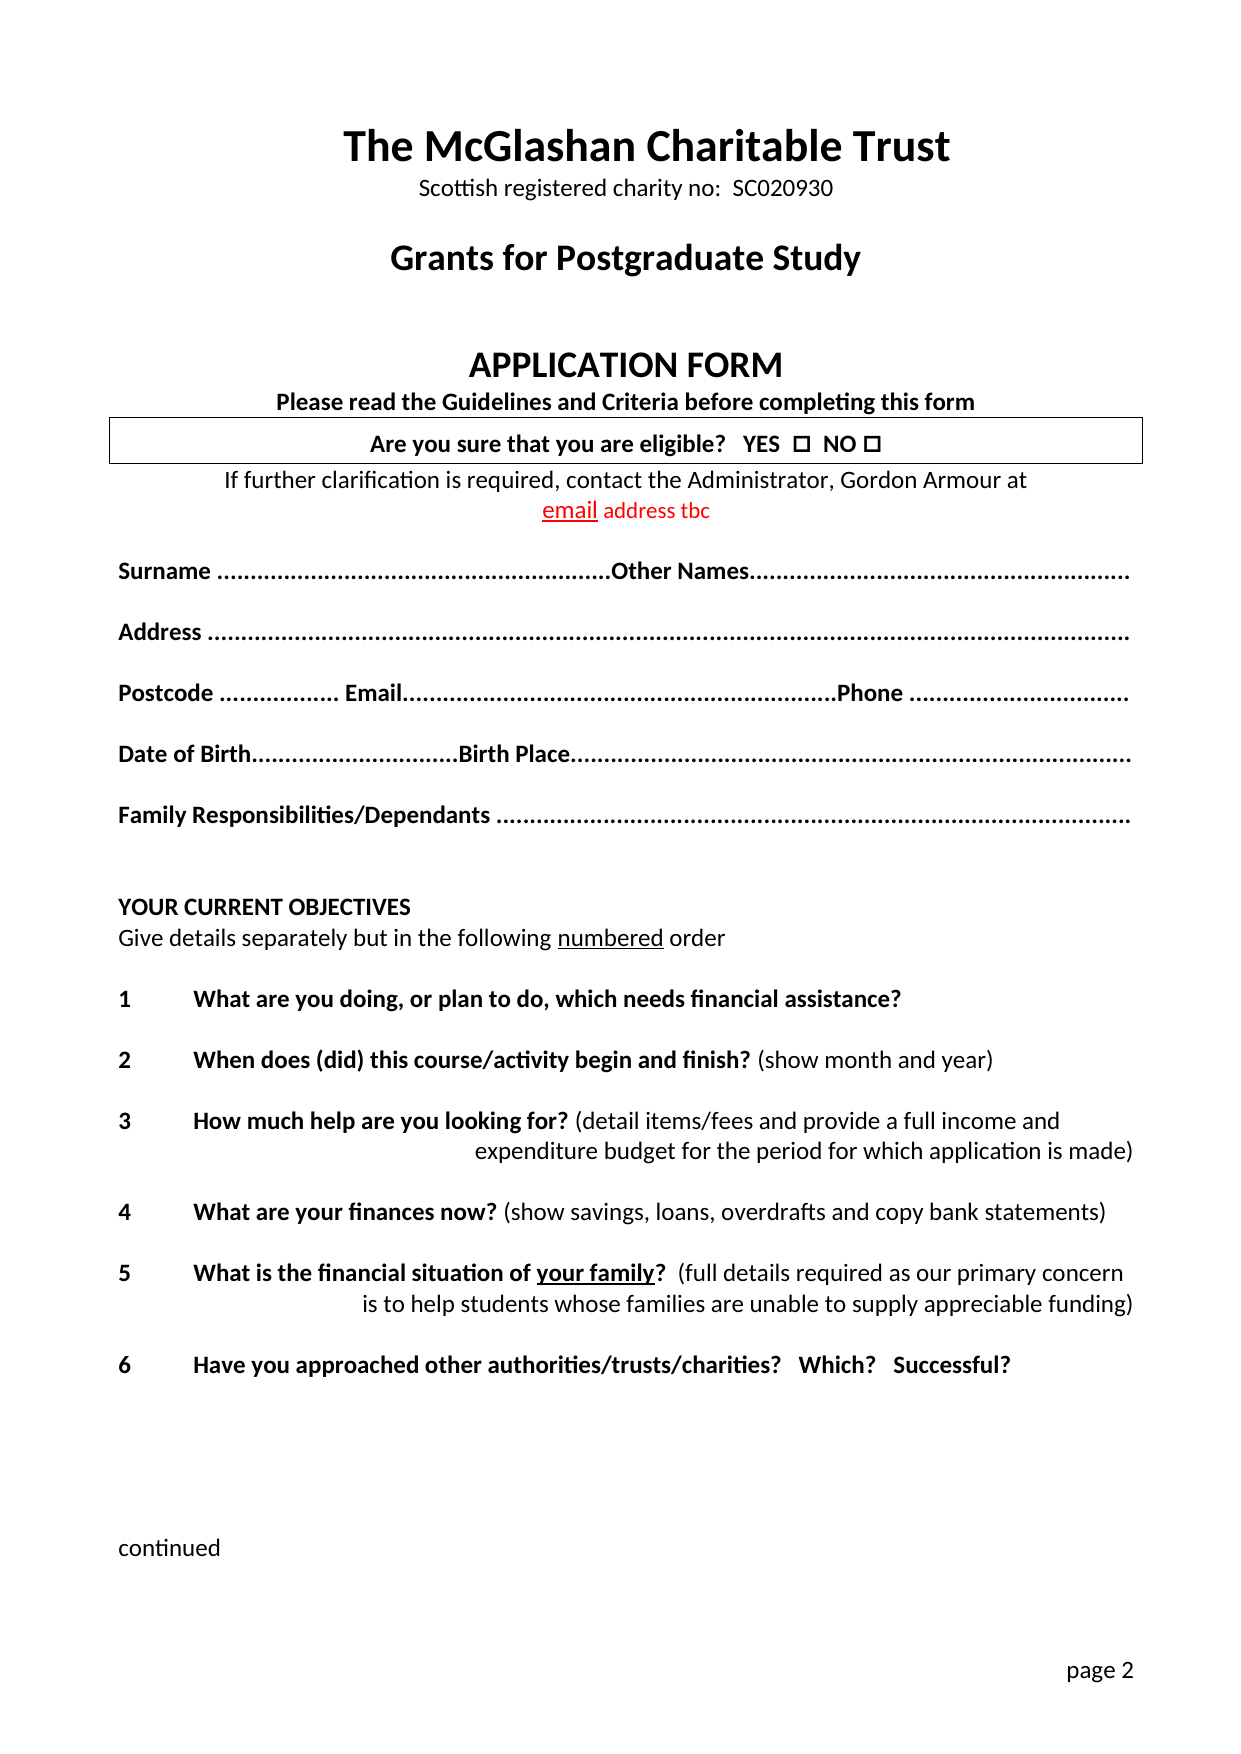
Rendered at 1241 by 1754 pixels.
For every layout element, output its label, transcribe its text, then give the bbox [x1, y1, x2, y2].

text 6 Have you approached other authorities/trusts/charities? Which? Successful? [118, 1349, 1134, 1379]
text Scottish registered charity no: SC020930 [118, 173, 1134, 203]
text continued [118, 1532, 1134, 1563]
text Postcode .................. Email.................................................................Phone ................................. [118, 677, 1134, 708]
text Date of Birth...............................Birth Place.................................................................................... [118, 738, 1134, 769]
text is to help students whose families are unable to supply appreciable funding) [118, 1288, 1134, 1318]
text 5 What is the financial situation of your family? (full details required as our primary concern [118, 1257, 1134, 1288]
text Please read the Guidelines and Criteria before completing this form [118, 386, 1134, 417]
text Are you sure that you are eligible? YES □ NO □ [110, 418, 1142, 463]
text Give details separately but in the following numbered order [118, 922, 1134, 952]
text YOUR CURRENT OBJECTIVES [118, 891, 1134, 922]
text 1 What are you doing, or plan to do, which needs financial assistance? [118, 983, 1134, 1013]
text page 2 [118, 1654, 1134, 1685]
text 2 When does (did) this course/activity begin and finish? (show month and year) [118, 1044, 1134, 1074]
text Grants for Postgraduate Study [118, 234, 1134, 279]
text Surname ...........................................................Other Names......................................................... [118, 555, 1134, 586]
text email address tbc [118, 494, 1134, 525]
text expenditure budget for the period for which application is made) [118, 1135, 1134, 1166]
text 4 What are your finances now? (show savings, loans, overdrafts and copy bank statements) [118, 1196, 1134, 1227]
text Family Responsibilities/Dependants ............................................................................................... [118, 799, 1134, 830]
text Address .......................................................................................................................................... [118, 616, 1134, 647]
text APPLICATION FORM [118, 341, 1134, 386]
text If further clarification is required, contact the Administrator, Gordon Armour at [118, 464, 1134, 494]
text 3 How much help are you looking for? (detail items/fees and provide a full income and [118, 1105, 1134, 1135]
text The McGlashan Charitable Trust [268, 117, 1134, 173]
